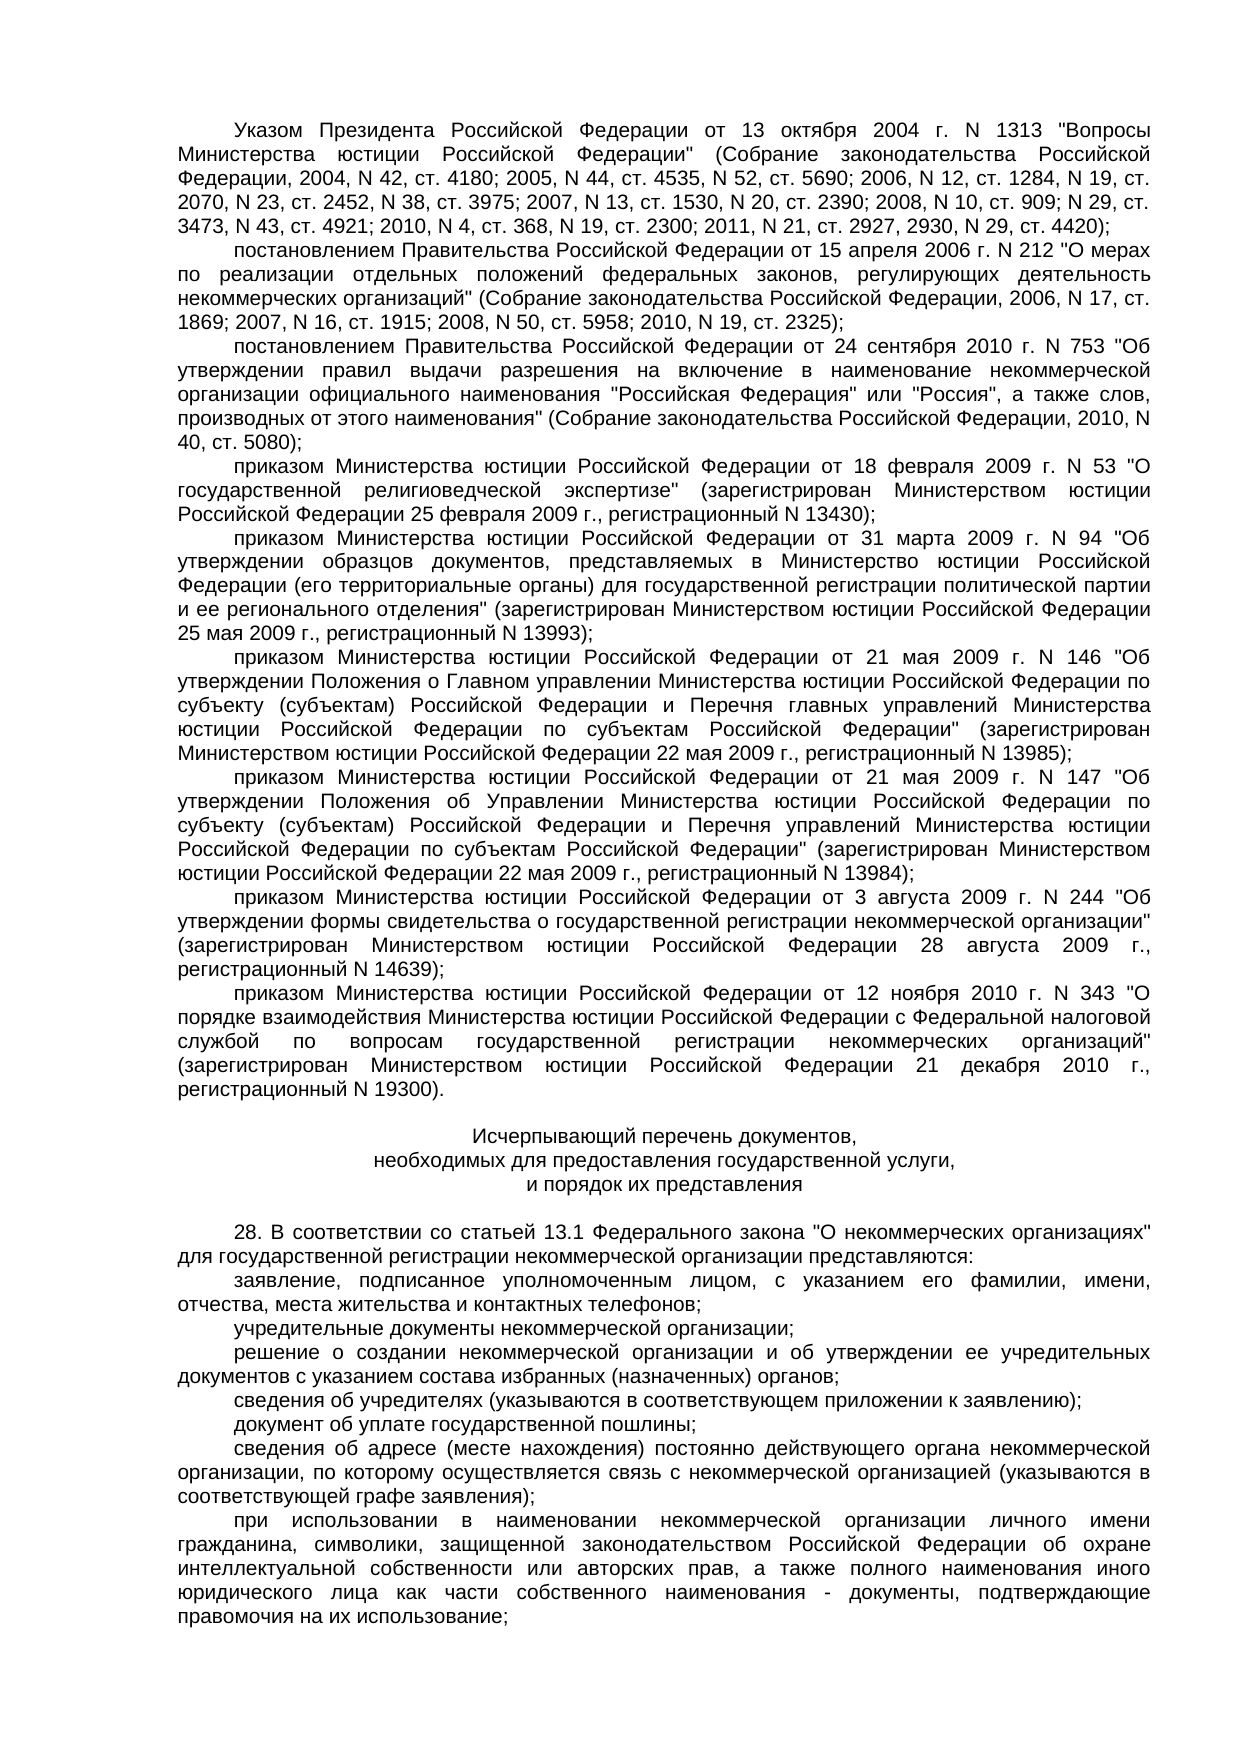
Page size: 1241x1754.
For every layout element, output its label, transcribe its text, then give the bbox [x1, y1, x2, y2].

text учредительные документы некоммерческой организации; [177, 1316, 1152, 1340]
text приказом Министерства юстиции Российской Федерации от 21 мая 2009 г. N 147 "Об утверждении Положения об Управлении Министерства юстиции Российской Федерации по субъекту (субъектам) Российской Федерации и Перечня управлений Министерства юстиции Российской Федерации по субъектам Российской Федерации" (зарегистрирован Министерством юстиции Российской Федерации 22 мая 2009 г., регистрационный N 13984); [177, 765, 1152, 885]
text заявление, подписанное уполномоченным лицом, с указанием его фамилии, имени, отчества, места жительства и контактных телефонов; [177, 1268, 1152, 1316]
text постановлением Правительства Российской Федерации от 15 апреля 2006 г. N 212 "О мерах по реализации отдельных положений федеральных законов, регулирующих деятельность некоммерческих организаций" (Собрание законодательства Российской Федерации, 2006, N 17, ст. 1869; 2007, N 16, ст. 1915; 2008, N 50, ст. 5958; 2010, N 19, ст. 2325); [177, 238, 1152, 334]
text приказом Министерства юстиции Российской Федерации от 3 августа 2009 г. N 244 "Об утверждении формы свидетельства о государственной регистрации некоммерческой организации" (зарегистрирован Министерством юстиции Российской Федерации 28 августа 2009 г., регистрационный N 14639); [177, 885, 1152, 981]
text приказом Министерства юстиции Российской Федерации от 21 мая 2009 г. N 146 "Об утверждении Положения о Главном управлении Министерства юстиции Российской Федерации по субъекту (субъектам) Российской Федерации и Перечня главных управлений Министерства юстиции Российской Федерации по субъектам Российской Федерации" (зарегистрирован Министерством юстиции Российской Федерации 22 мая 2009 г., регистрационный N 13985); [177, 645, 1152, 765]
text Указом Президента Российской Федерации от 13 октября 2004 г. N 1313 "Вопросы Министерства юстиции Российской Федерации" (Собрание законодательства Российской Федерации, 2004, N 42, ст. 4180; 2005, N 44, ст. 4535, N 52, ст. 5690; 2006, N 12, ст. 1284, N 19, ст. 2070, N 23, ст. 2452, N 38, ст. 3975; 2007, N 13, ст. 1530, N 20, ст. 2390; 2008, N 10, ст. 909; N 29, ст. 3473, N 43, ст. 4921; 2010, N 4, ст. 368, N 19, ст. 2300; 2011, N 21, ст. 2927, 2930, N 29, ст. 4420); [177, 118, 1152, 238]
text 28. В соответствии со статьей 13.1 Федерального закона "О некоммерческих организациях" для государственной регистрации некоммерческой организации представляются: [177, 1220, 1152, 1268]
text приказом Министерства юстиции Российской Федерации от 18 февраля 2009 г. N 53 "О государственной религиоведческой экспертизе" (зарегистрирован Министерством юстиции Российской Федерации 25 февраля 2009 г., регистрационный N 13430); [177, 453, 1152, 525]
text приказом Министерства юстиции Российской Федерации от 31 марта 2009 г. N 94 "Об утверждении образцов документов, представляемых в Министерство юстиции Российской Федерации (его территориальные органы) для государственной регистрации политической партии и ее регионального отделения" (зарегистрирован Министерством юстиции Российской Федерации 25 мая 2009 г., регистрационный N 13993); [177, 525, 1152, 645]
text документ об уплате государственной пошлины; [177, 1412, 1152, 1436]
text сведения об учредителях (указываются в соответствующем приложении к заявлению); [177, 1388, 1152, 1412]
text сведения об адресе (месте нахождения) постоянно действующего органа некоммерческой организации, по которому осуществляется связь с некоммерческой организацией (указываются в соответствующей графе заявления); [177, 1436, 1152, 1508]
text необходимых для предоставления государственной услуги, [177, 1148, 1152, 1172]
text постановлением Правительства Российской Федерации от 24 сентября 2010 г. N 753 "Об утверждении правил выдачи разрешения на включение в наименование некоммерческой организации официального наименования "Российская Федерация" или "Россия", а также слов, производных от этого наименования" (Собрание законодательства Российской Федерации, 2010, N 40, ст. 5080); [177, 334, 1152, 453]
text приказом Министерства юстиции Российской Федерации от 12 ноября 2010 г. N 343 "О порядке взаимодействия Министерства юстиции Российской Федерации с Федеральной налоговой службой по вопросам государственной регистрации некоммерческих организаций" (зарегистрирован Министерством юстиции Российской Федерации 21 декабря 2010 г., регистрационный N 19300). [177, 981, 1152, 1100]
text при использовании в наименовании некоммерческой организации личного имени гражданина, символики, защищенной законодательством Российской Федерации об охране интеллектуальной собственности или авторских прав, а также полного наименования иного юридического лица как части собственного наименования - документы, подтверждающие правомочия на их использование; [177, 1508, 1152, 1627]
text решение о создании некоммерческой организации и об утверждении ее учредительных документов с указанием состава избранных (назначенных) органов; [177, 1340, 1152, 1388]
text и порядок их представления [177, 1172, 1152, 1196]
text Исчерпывающий перечень документов, [177, 1124, 1152, 1148]
